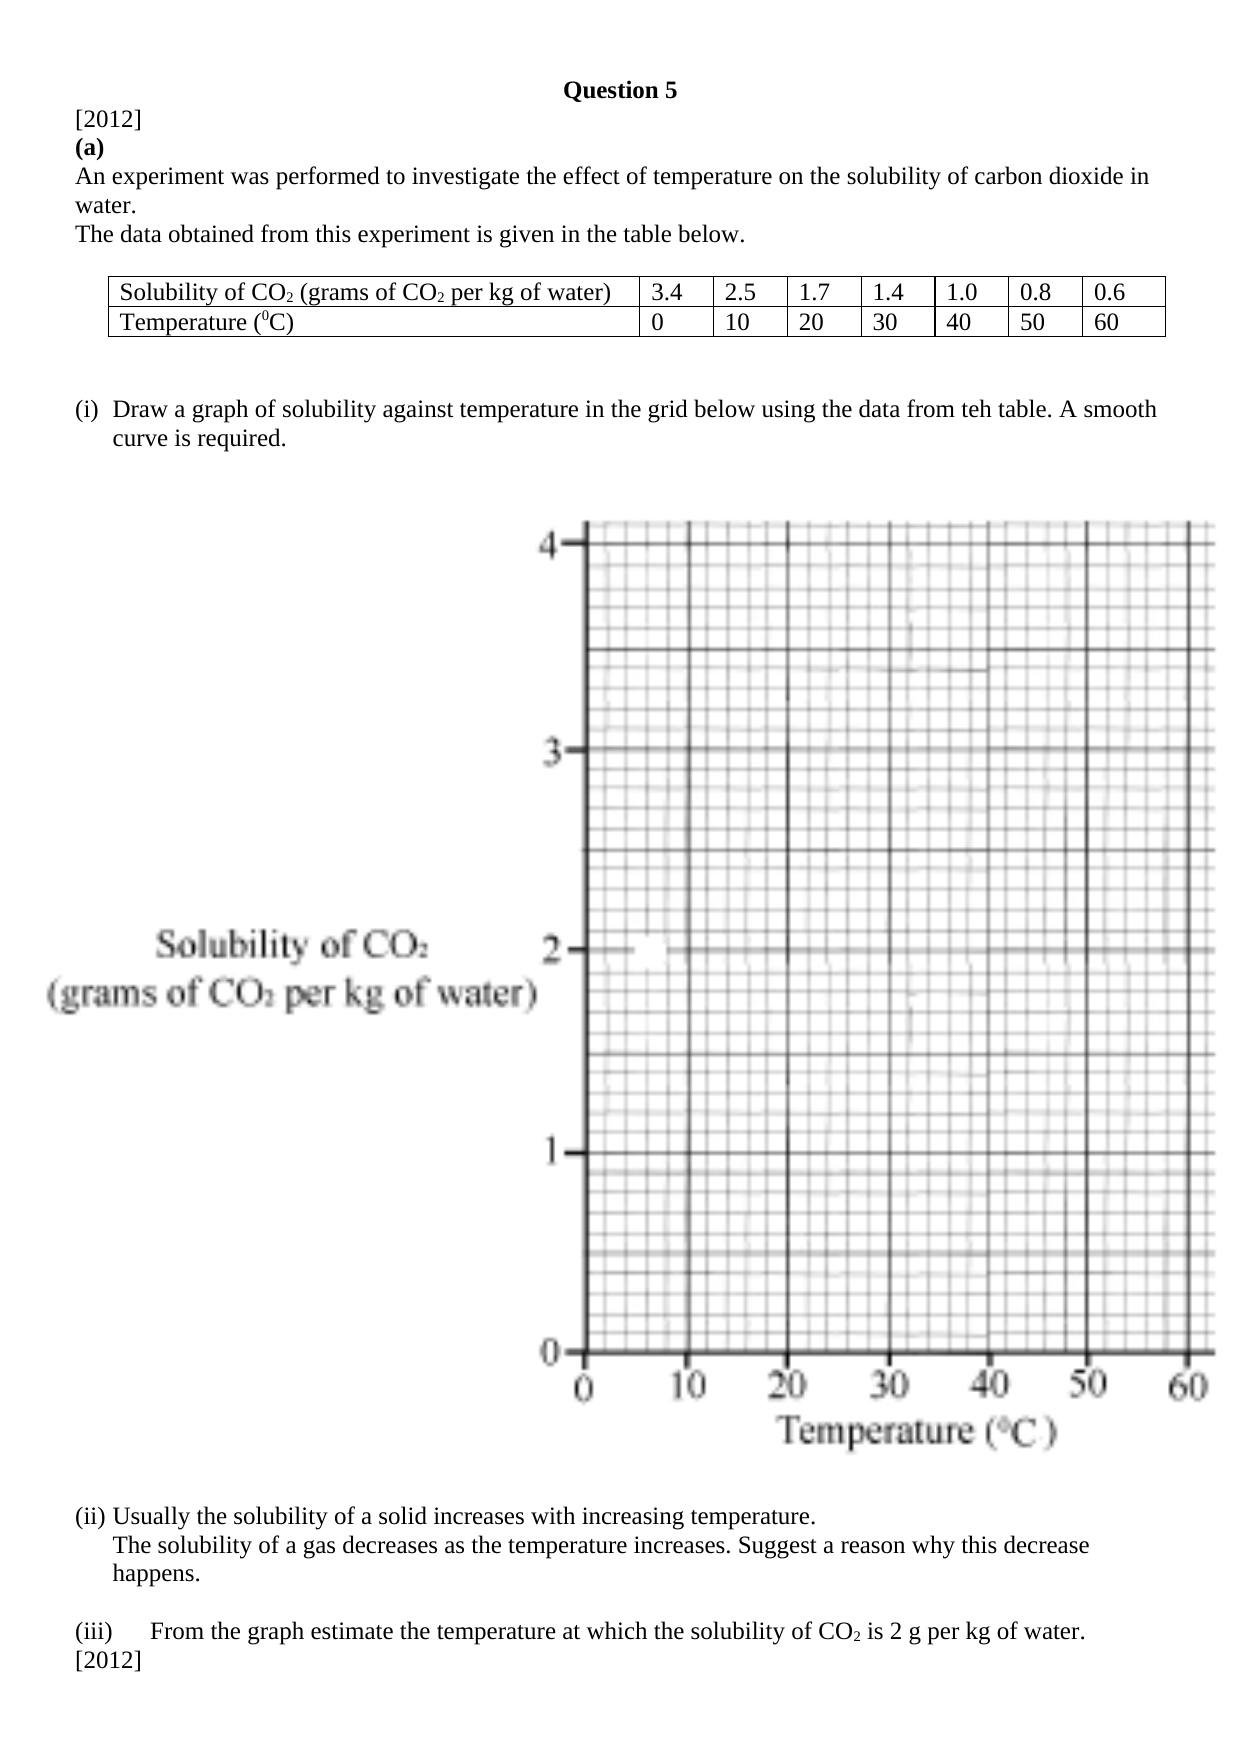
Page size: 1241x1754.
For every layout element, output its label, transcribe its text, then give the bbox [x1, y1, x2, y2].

table_cell 40 [936, 307, 1008, 336]
table_cell 60 [1083, 307, 1165, 336]
list Draw a graph of solubility against temperature in the grid below using the data from teh table. A smooth curve is required. [75, 394, 1165, 452]
table_cell 0 [640, 307, 713, 336]
text [2012] [75, 1645, 1165, 1673]
table_header Solubility of CO2 (grams of CO2 per kg of water) [109, 277, 639, 306]
table_header 0.8 [1009, 277, 1082, 306]
table_header 1.4 [862, 277, 934, 306]
table_header 0.6 [1083, 277, 1165, 306]
table_header 2.5 [714, 277, 787, 306]
table_header 3.4 [640, 277, 713, 306]
text Question 5 [75, 75, 1165, 104]
list Usually the solubility of a solid increases with increasing temperature. [75, 1501, 1165, 1530]
table_header 1.0 [936, 277, 1008, 306]
table_header 1.7 [788, 277, 861, 306]
picture [24, 480, 1240, 1473]
text The data obtained from this experiment is given in the table below. [75, 219, 1165, 247]
table_cell 30 [862, 307, 934, 336]
table_cell Temperature (0C) [109, 307, 639, 336]
text (a) [75, 132, 1165, 161]
table_cell 10 [714, 307, 787, 336]
table_cell 50 [1009, 307, 1082, 336]
list From the graph estimate the temperature at which the solubility of CO2 is 2 g per kg of water. [75, 1616, 1165, 1645]
text The solubility of a gas decreases as the temperature increases. Suggest a reason why this decrease happens. [112, 1530, 1165, 1587]
text An experiment was performed to investigate the effect of temperature on the solubility of carbon dioxide in water. [75, 161, 1165, 219]
text [2012] [75, 104, 1165, 132]
table_cell 20 [788, 307, 861, 336]
